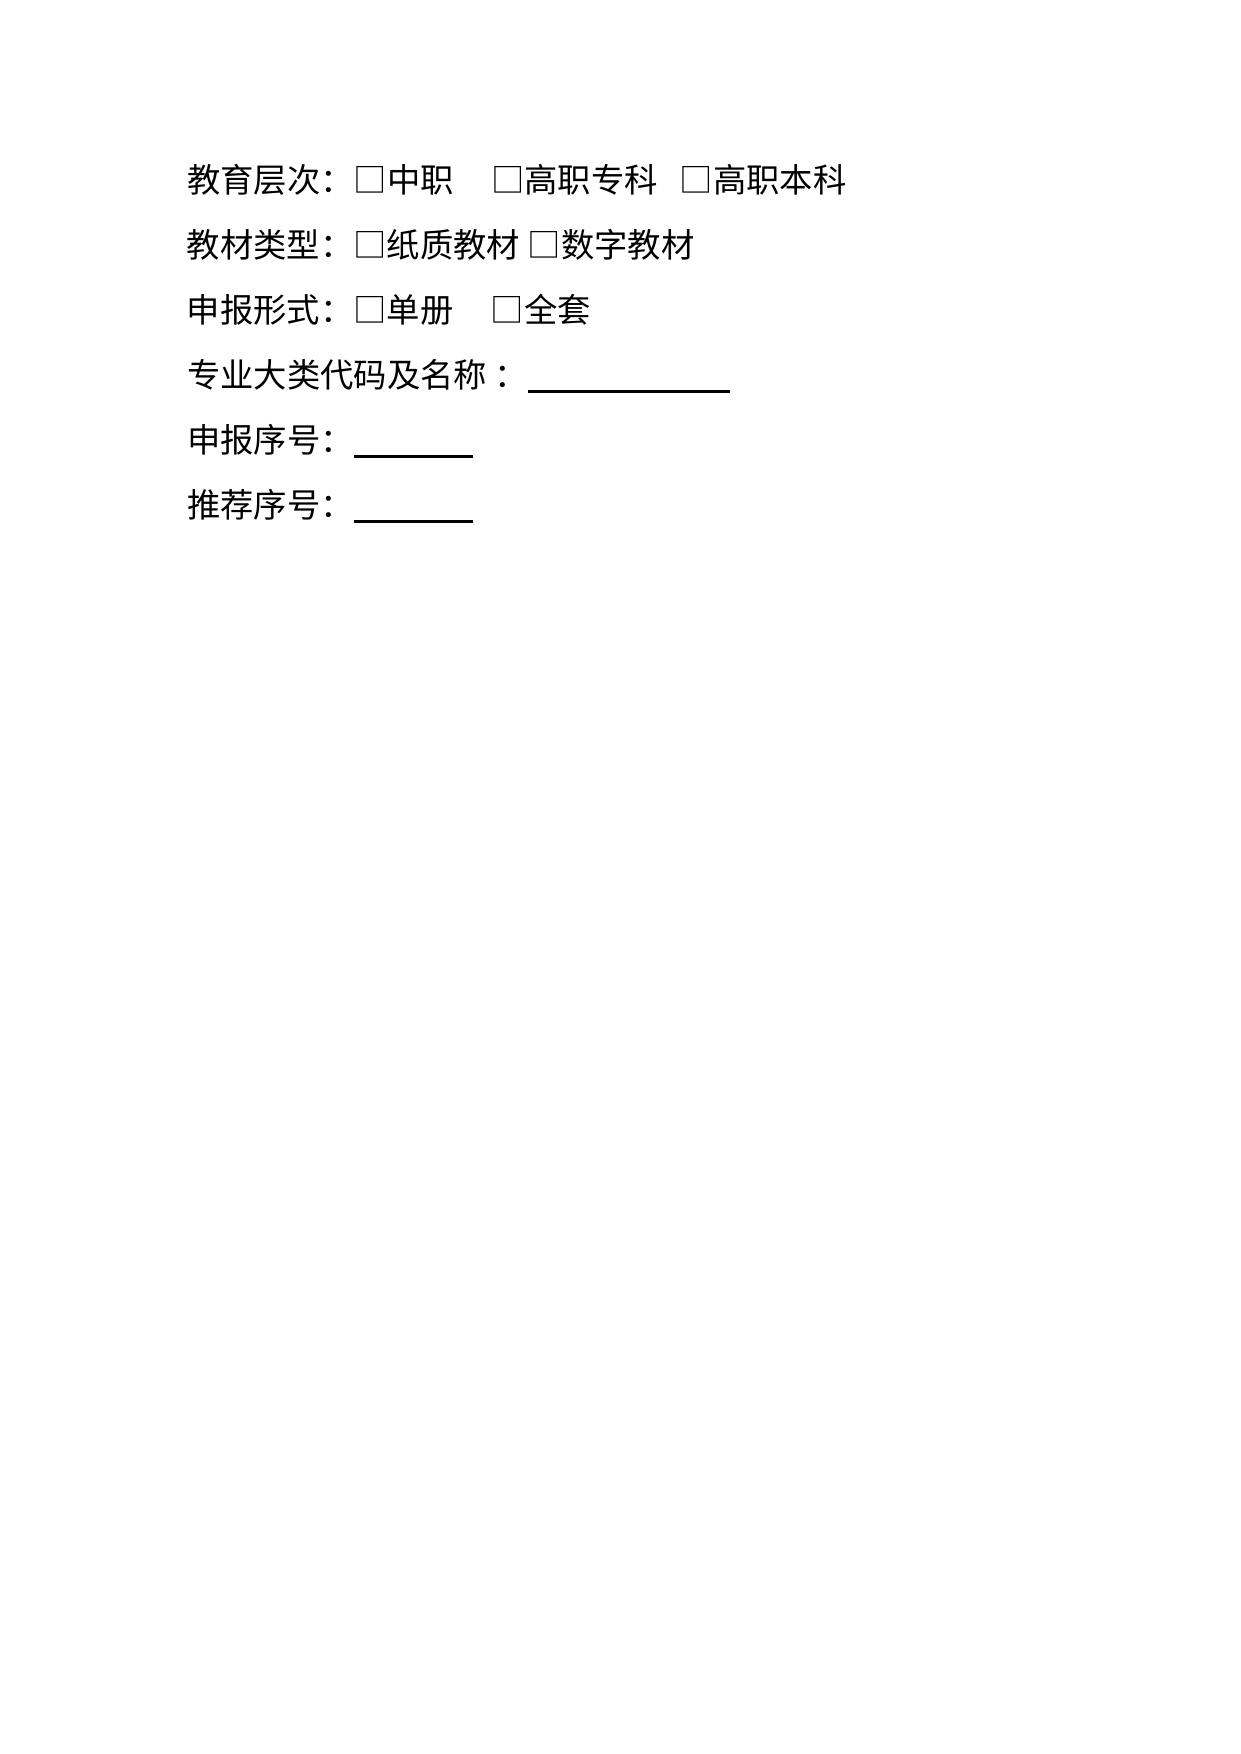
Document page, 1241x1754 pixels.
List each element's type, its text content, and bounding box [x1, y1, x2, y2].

text 申报形式：□单册 □全套 [118, 276, 1122, 341]
text 申报序号： [118, 406, 1122, 471]
text 教材类型：□纸质教材 □数字教材 [118, 211, 1122, 276]
text 教育层次：□中职 □高职专科 □高职本科 [118, 146, 1122, 211]
text 专业大类代码及名称 ： [118, 341, 1122, 406]
text 推荐序号： [118, 471, 1122, 536]
